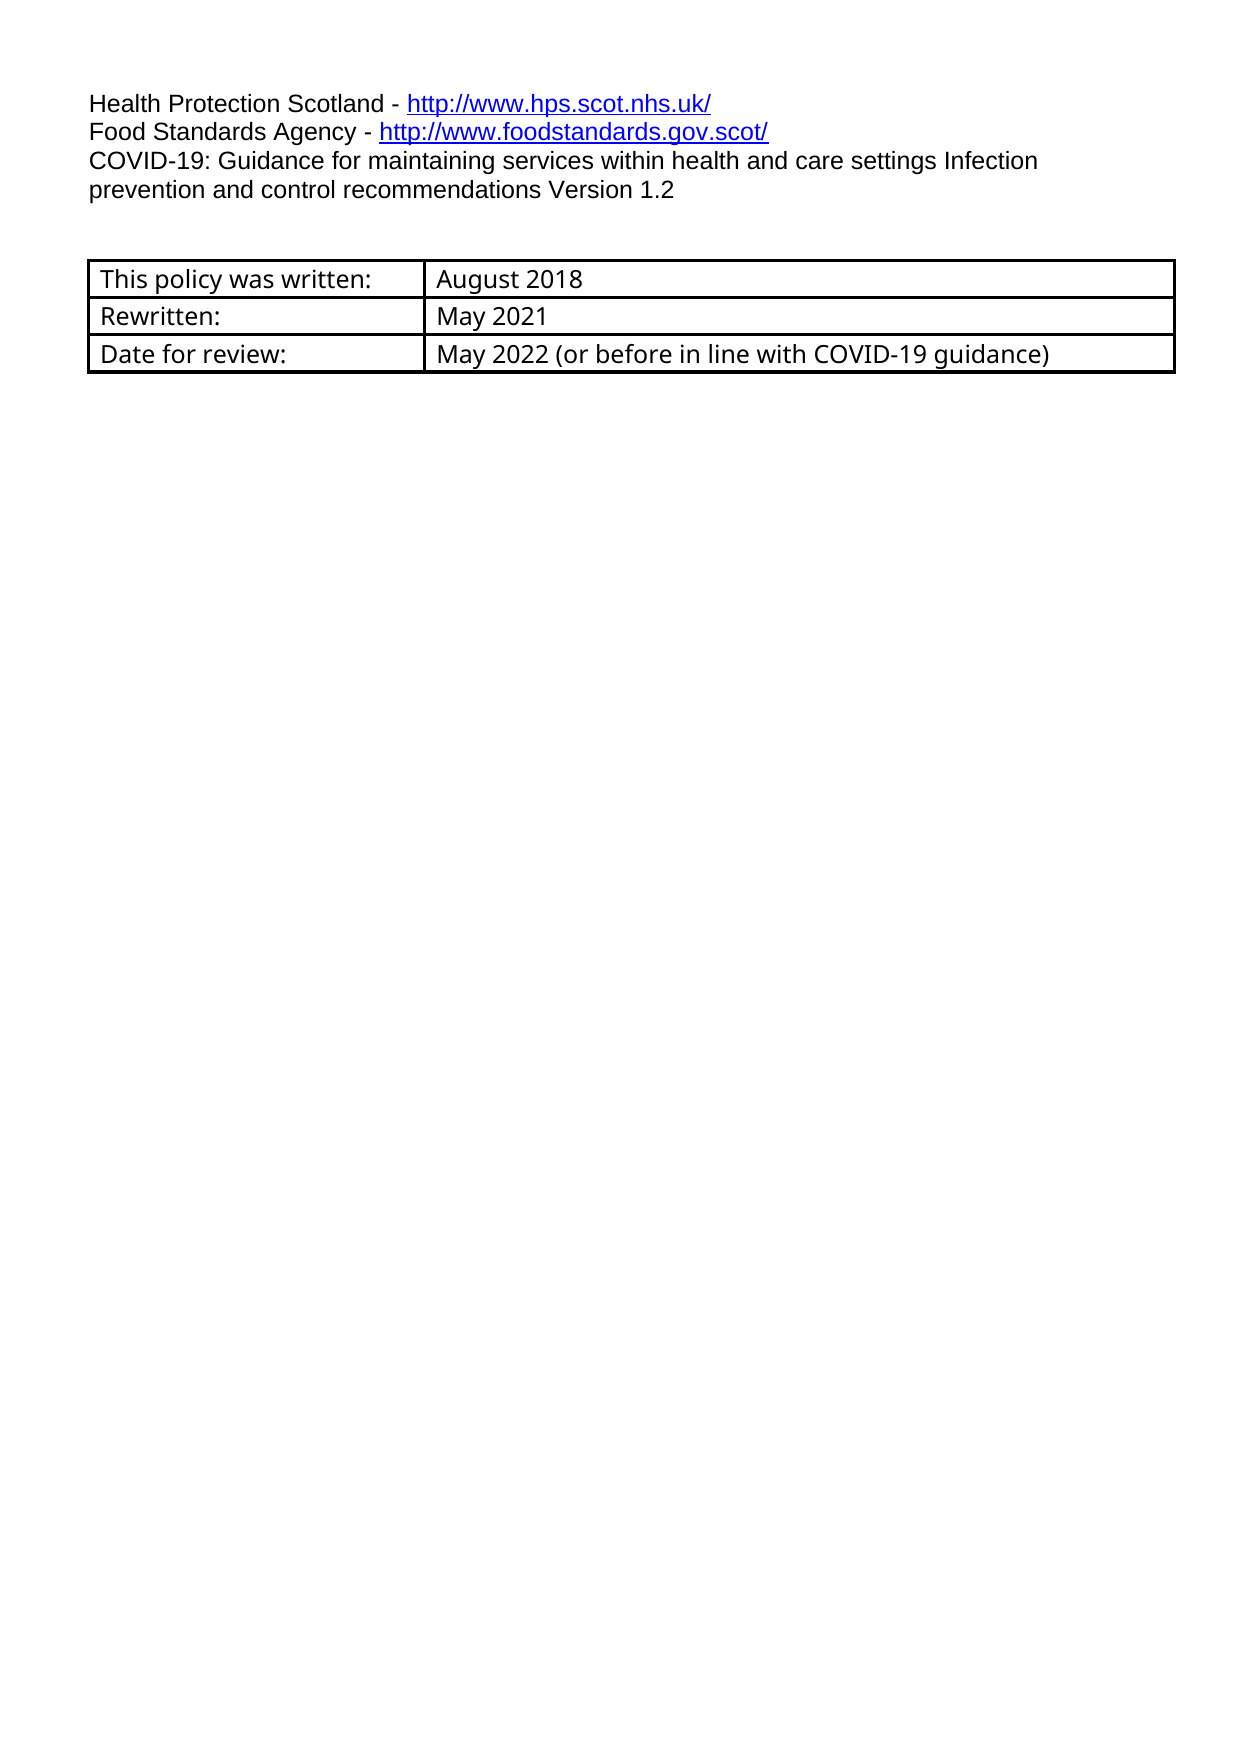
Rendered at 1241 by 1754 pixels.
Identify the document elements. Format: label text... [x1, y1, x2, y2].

table_cell Rewritten: [90, 299, 423, 333]
table_cell May 2022 (or before in line with COVID-19 guidance) [426, 336, 1173, 370]
table_cell May 2021 [426, 299, 1173, 333]
table_header This policy was written: [90, 262, 423, 296]
text COVID-19: Guidance for maintaining services within health and care settings Infection prevention and control recommendations Version 1.2 [89, 146, 1152, 204]
text Food Standards Agency - http://www.foodstandards.gov.scot/ [89, 117, 1152, 146]
text Health Protection Scotland - http://www.hps.scot.nhs.uk/ [89, 89, 1152, 117]
table_header August 2018 [426, 262, 1173, 296]
table_cell Date for review: [90, 336, 423, 370]
